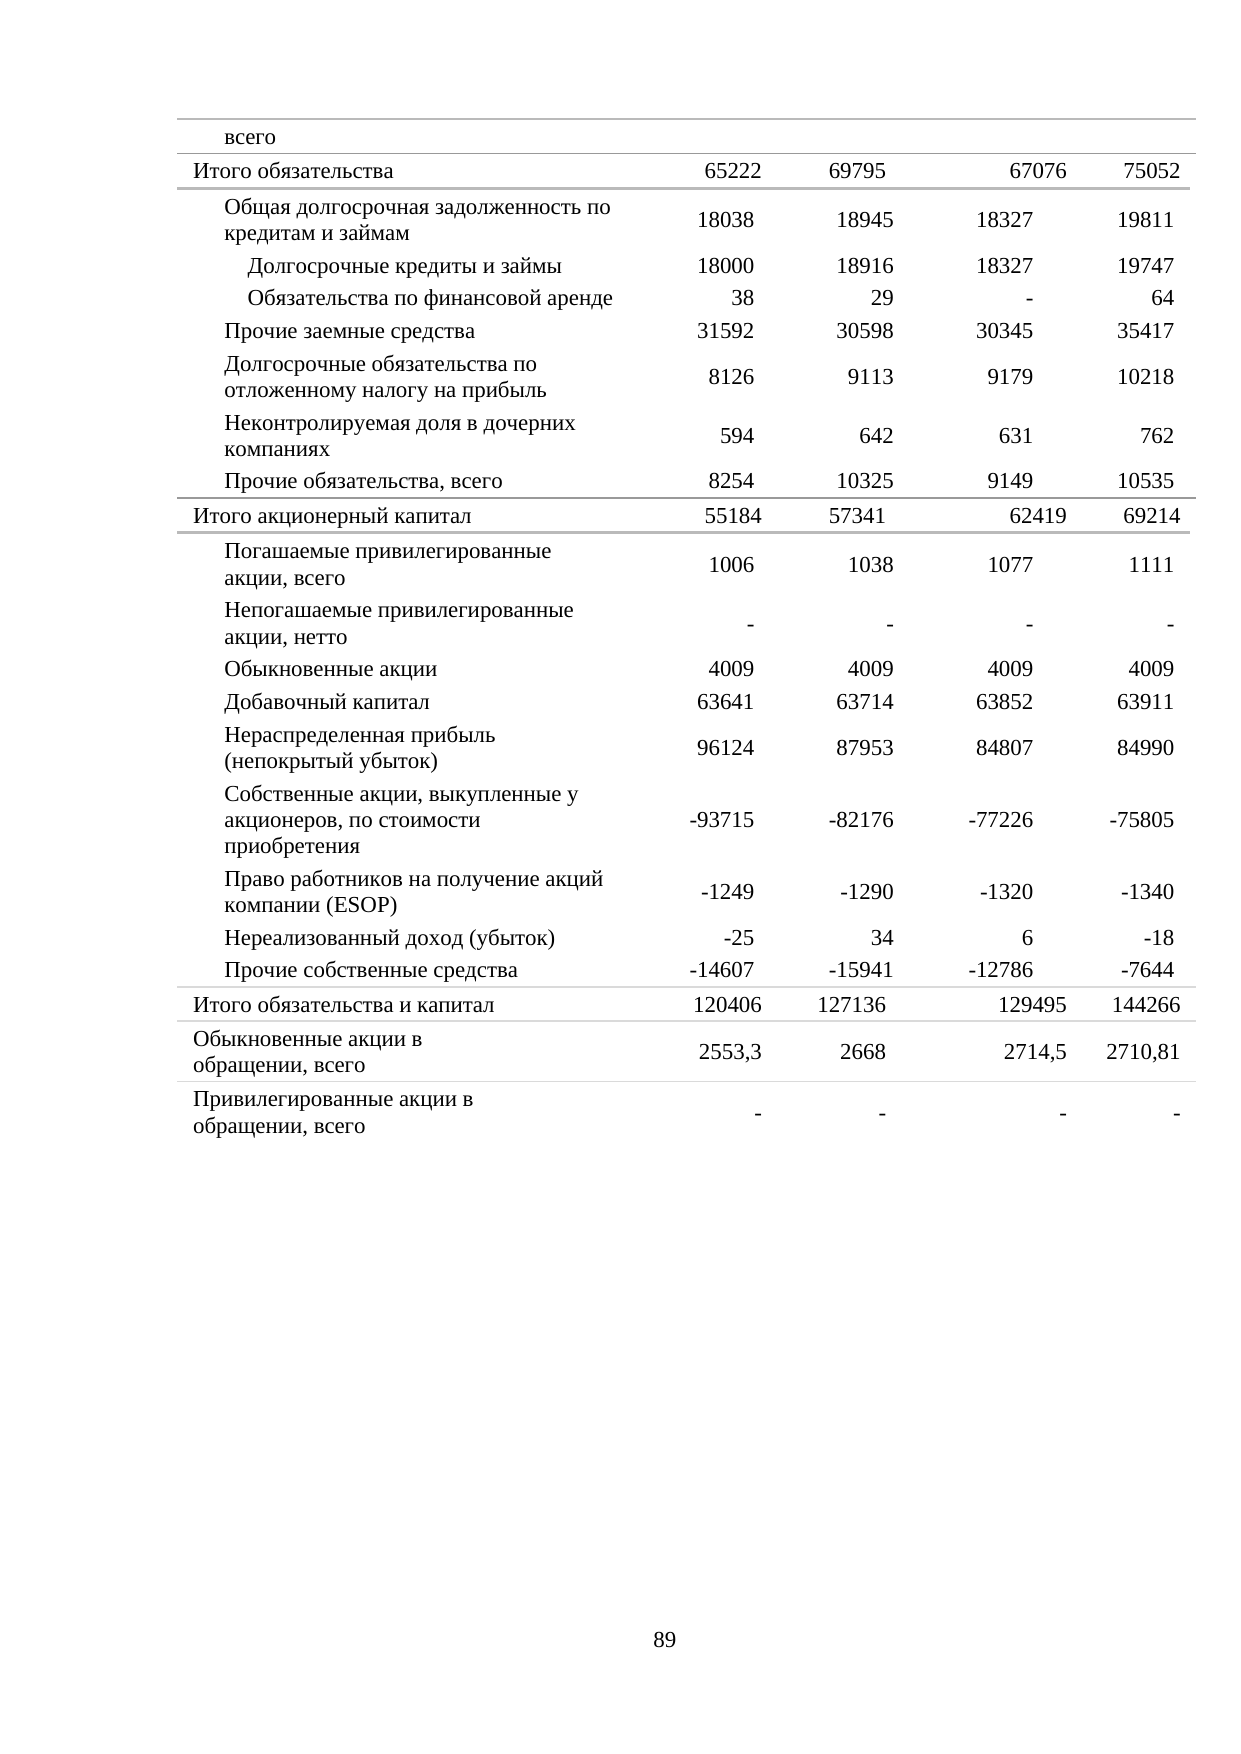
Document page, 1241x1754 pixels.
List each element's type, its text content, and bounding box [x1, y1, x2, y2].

table_cell [177, 187, 1196, 497]
table_header [177, 120, 1196, 152]
table_cell 2668 [777, 1022, 901, 1081]
table_cell 129495 [901, 988, 1082, 1020]
table_cell 2714,5 [901, 1022, 1082, 1081]
table_cell - [901, 1082, 1082, 1141]
table_cell 65222 [534, 154, 777, 187]
table_cell [177, 531, 1196, 986]
table_cell 69795 [777, 154, 901, 187]
table_cell 62419 [901, 499, 1082, 531]
table_cell Итого обязательства и капитал [177, 988, 534, 1020]
table_cell 120406 [534, 988, 777, 1020]
table_cell Обыкновенные акции в обращении, всего [177, 1022, 534, 1081]
table_cell - [1082, 1082, 1196, 1141]
table_cell - [777, 1082, 901, 1141]
table_cell 127136 [777, 988, 901, 1020]
table_cell 2553,3 [534, 1022, 777, 1081]
table_cell 55184 [534, 499, 777, 531]
table_cell Итого обязательства [177, 154, 534, 187]
table_cell 75052 [1082, 154, 1196, 187]
table_cell 57341 [777, 499, 901, 531]
table_cell 2710,81 [1082, 1022, 1196, 1081]
table_cell - [534, 1082, 777, 1141]
table_cell Итого акционерный капитал [177, 499, 534, 531]
table_cell 67076 [901, 154, 1082, 187]
table_cell 69214 [1082, 499, 1196, 531]
table_cell 144266 [1082, 988, 1196, 1020]
table_cell Привилегированные акции в обращении, всего [177, 1082, 534, 1141]
